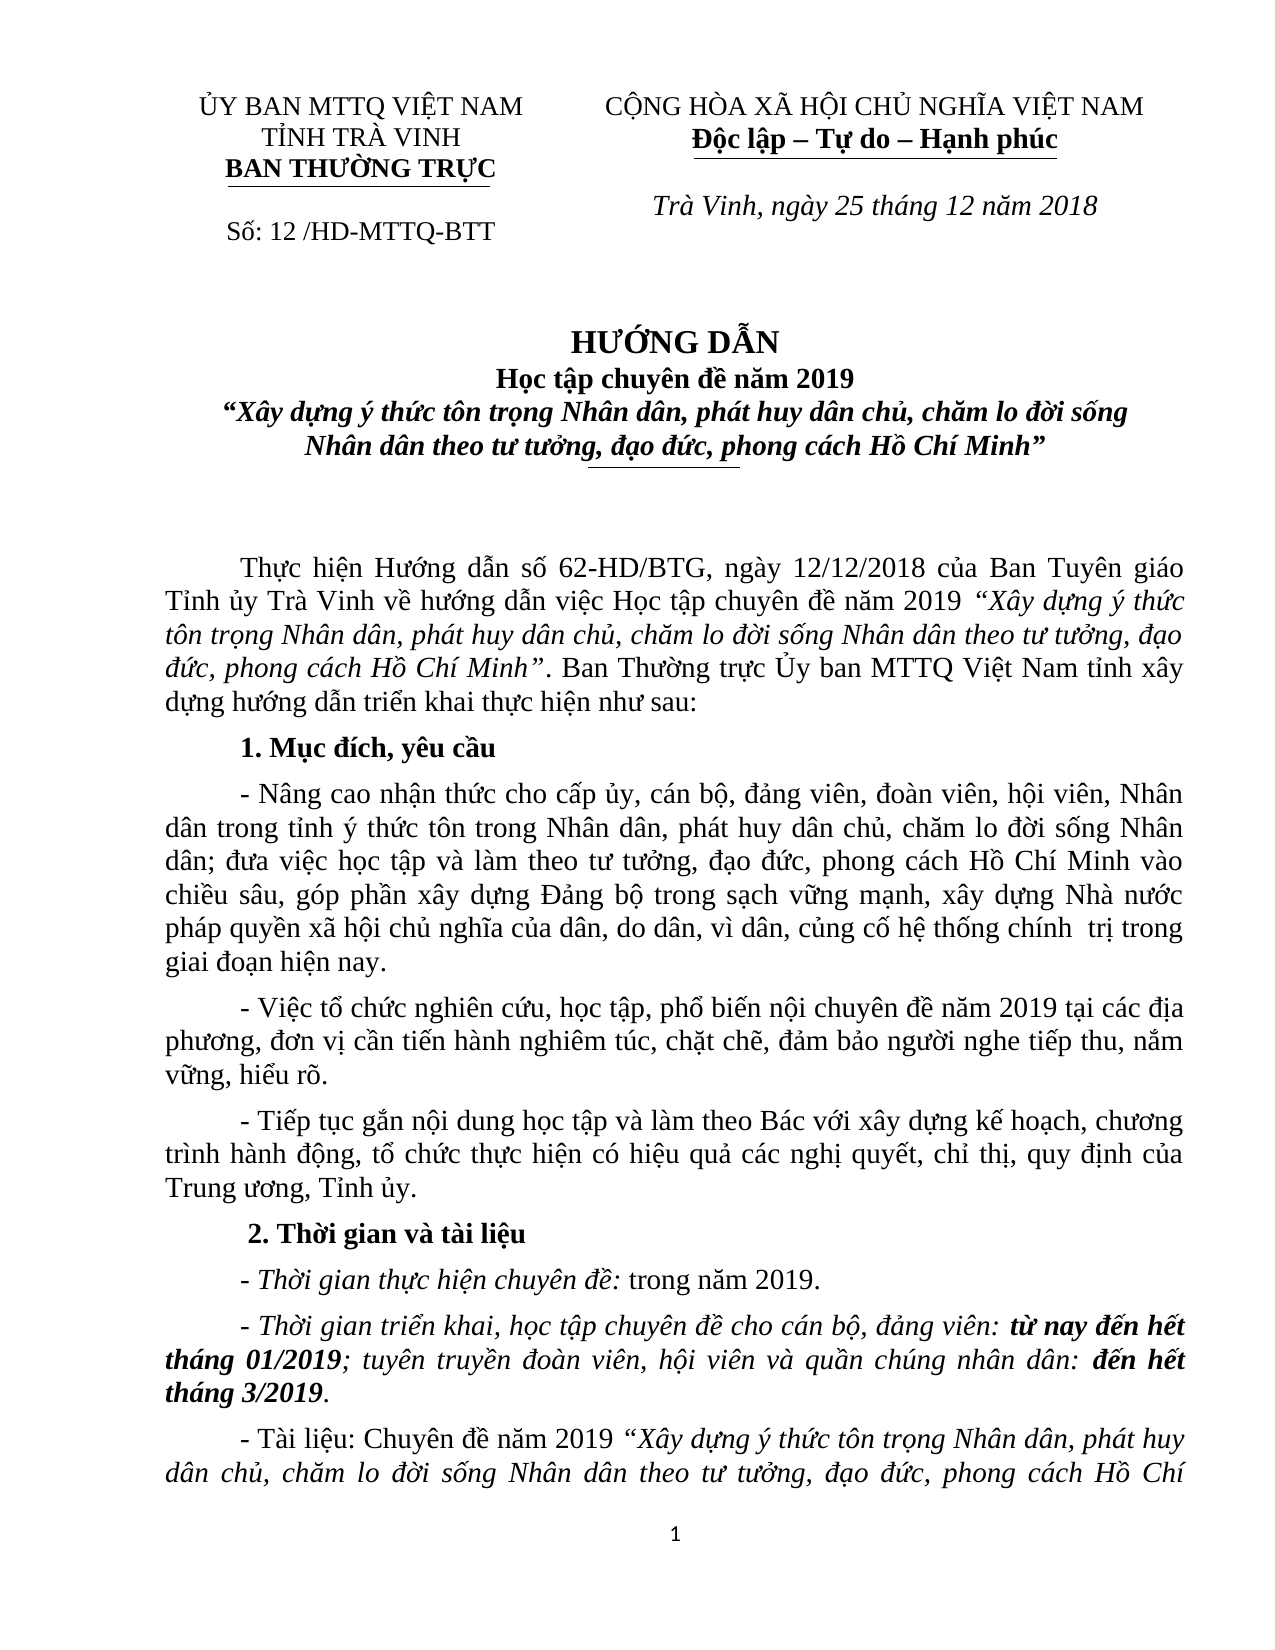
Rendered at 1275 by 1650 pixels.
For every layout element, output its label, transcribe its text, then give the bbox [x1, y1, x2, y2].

text Học tập chuyên đề năm 2019 [165, 361, 1185, 394]
text 2. Thời gian và tài liệu [165, 1216, 1185, 1250]
table_header CỘNG HÒA XÃ HỘI CHỦ NGHĨA VIỆT NAM Độc lập – Tự do – Hạnh phúc Trà Vinh, ngày 25 tháng 12 năm 2018 [568, 90, 1181, 246]
text - Thời gian thực hiện chuyên đề: trong năm 2019. [165, 1262, 1185, 1296]
text - Việc tổ chức nghiên cứu, học tập, phổ biến nội chuyên đề năm 2019 tại các địa phương, đơn vị cần tiến hành nghiêm túc, chặt chẽ, đảm bảo người nghe tiếp thu, nắm vững, hiểu rõ. [165, 990, 1185, 1091]
text “Xây dựng ý thức tôn trọng Nhân dân, phát huy dân chủ, chăm lo đời sống [165, 394, 1185, 428]
text - Nâng cao nhận thức cho cấp ủy, cán bộ, đảng viên, đoàn viên, hội viên, Nhân dân trong tỉnh ý thức tôn trong Nhân dân, phát huy dân chủ, chăm lo đời sống Nhân dân; đưa việc học tập và làm theo tư tưởng, đạo đức, phong cách Hồ Chí Minh vào chiều sâu, góp phần xây dựng Đảng bộ trong sạch vững mạnh, xây dựng Nhà nước pháp quyền xã hội chủ nghĩa của dân, do dân, vì dân, củng cố hệ thống chính trị trong giai đoạn hiện nay. [165, 776, 1185, 977]
text - Thời gian triển khai, học tập chuyên đề cho cán bộ, đảng viên: từ nay đến hết tháng 01/2019; tuyên truyền đoàn viên, hội viên và quần chúng nhân dân: đến hết tháng 3/2019. [165, 1308, 1185, 1409]
text HƯỚNG DẪN [165, 322, 1185, 361]
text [165, 1421, 1185, 1488]
text 1. Mục đích, yêu cầu [165, 730, 1185, 764]
text Thực hiện Hướng dẫn số 62-HD/BTG, ngày 12/12/2018 của Ban Tuyên giáo Tỉnh ủy Trà Vinh về hướng dẫn việc Học tập chuyên đề năm 2019 “Xây dựng ý thức tôn trọng Nhân dân, phát huy dân chủ, chăm lo đời sống Nhân dân theo tư tưởng, đạo đức, phong cách Hồ Chí Minh”. Ban Thường trực Ủy ban MTTQ Việt Nam tỉnh xây dựng hướng dẫn triển khai thực hiện như sau: [165, 550, 1185, 718]
text - Tiếp tục gắn nội dung học tập và làm theo Bác với xây dựng kế hoạch, chương trình hành động, tổ chức thực hiện có hiệu quả các nghị quyết, chỉ thị, quy định của Trung ương, Tỉnh ủy. [165, 1103, 1185, 1204]
table_header ỦY BAN MTTQ VIỆT NAM TỈNH TRÀ VINH BAN THƯỜNG TRỰC Số: 12 /HD-MTTQ-BTT [154, 90, 568, 246]
text Nhân dân theo tư tưởng, đạo đức, phong cách Hồ Chí Minh” [165, 428, 1185, 461]
